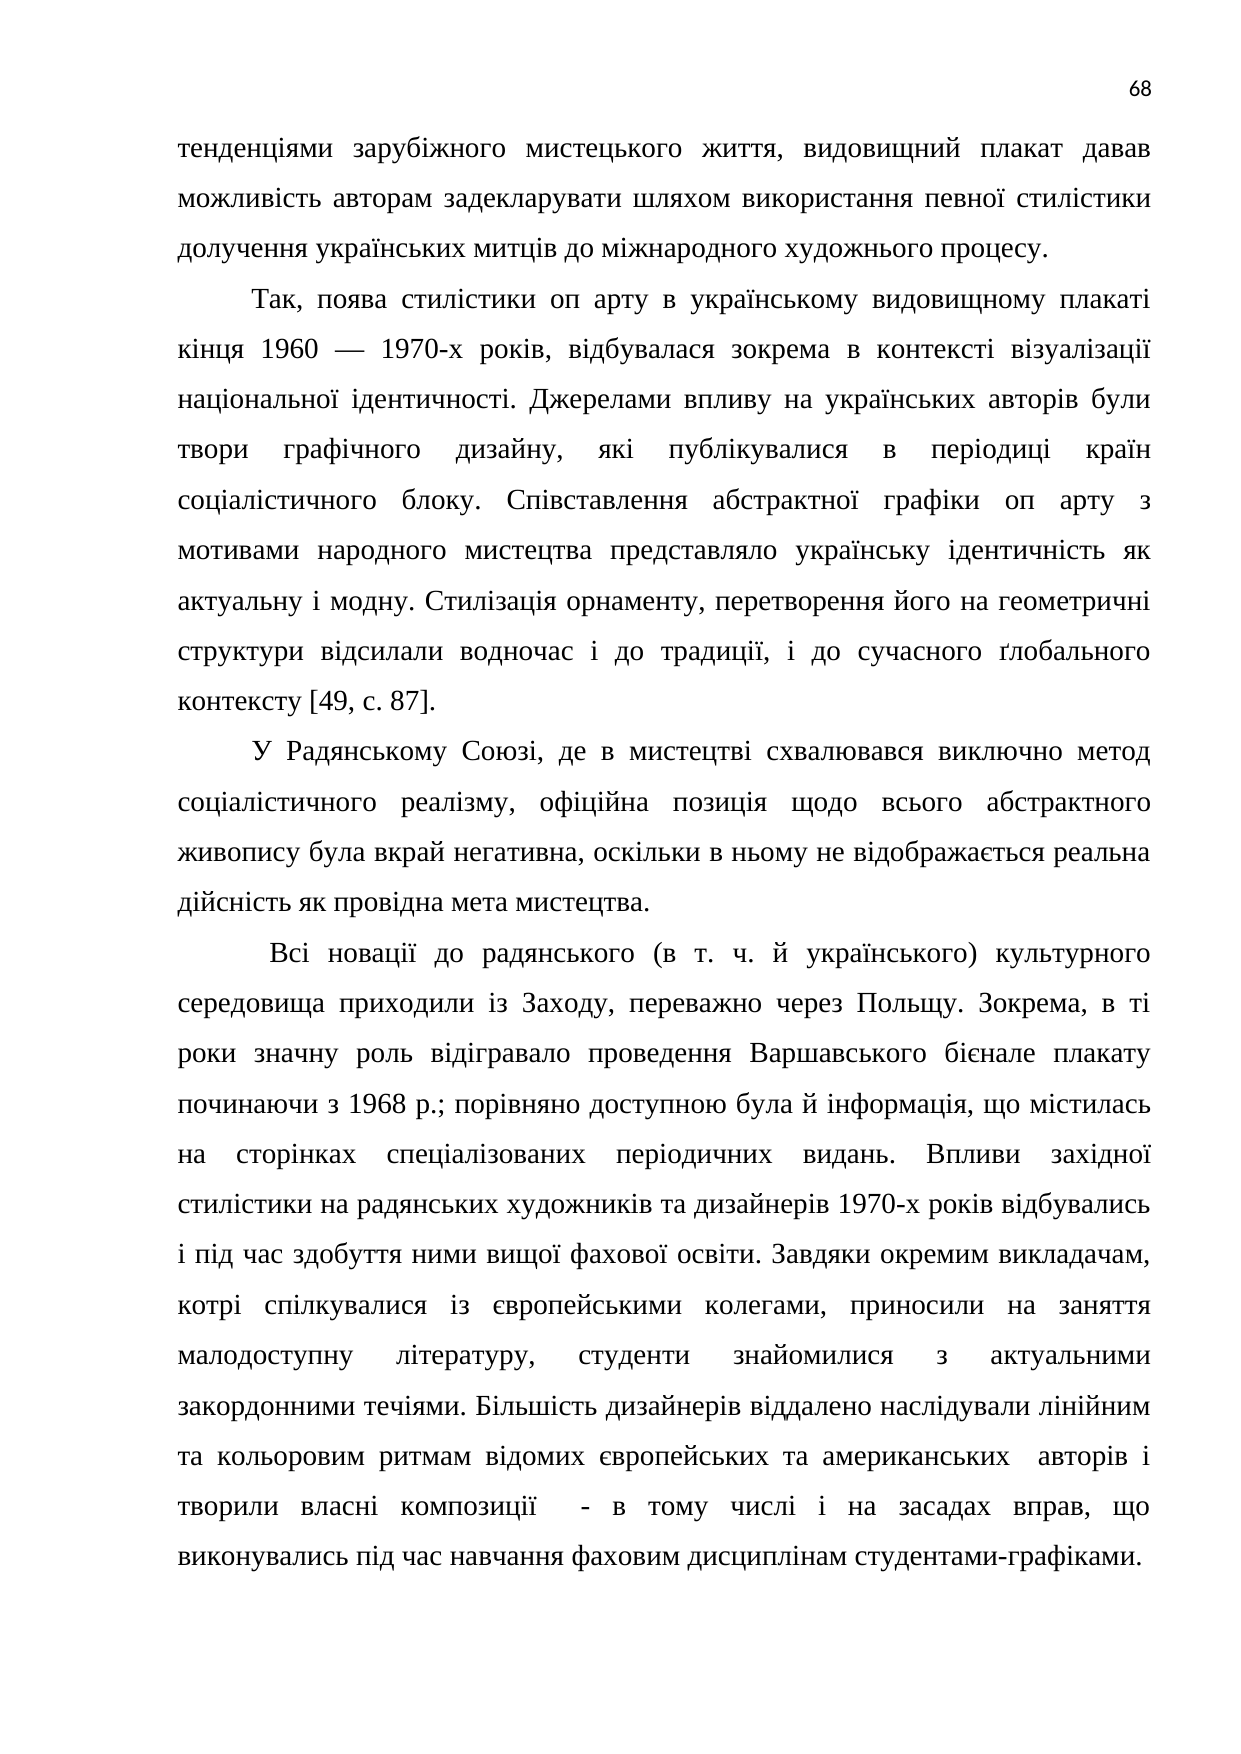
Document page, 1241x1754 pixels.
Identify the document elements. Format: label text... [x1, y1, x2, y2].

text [177, 130, 1152, 264]
text Так, поява стилістики оп арту в українському видовищному плакаті кінця 1960 — 1970-х років, відбувалася зокрема в контексті візуалізації національної ідентичності. Джерелами впливу на українських авторів були твори графічного дизайну, які публікувалися в періодиці країн соціалістичного блоку. Співставлення абстрактної графіки оп арту з мотивами народного мистецтва представляло українську ідентичність як актуальну і модну. Стилізація орнаменту, перетворення його на геометричні структури відсилали водночас і до традиції, і до сучасного ґлобального контексту [49, с. 87]. [177, 281, 1152, 717]
text У Радянському Союзі, де в мистецтві схвалювався виключно метод соціалістичного реалізму, офіційна позиція щодо всього абстрактного живопису була вкрай негативна, оскільки в ньому не відображається реальна дійсність як провідна мета мистецтва. [177, 733, 1152, 918]
text Всі новації до радянського (в т. ч. й українського) культурного середовища приходили із Заходу, переважно через Польщу. Зокрема, в ті роки значну роль відігравало проведення Варшавського бієнале плакату починаючи з 1968 р.; порівняно доступною була й інформація, що містилась на сторінках спеціалізованих періодичних видань. Впливи західної стилістики на радянських художників та дизайнерів 1970-х років відбувались і під час здобуття ними вищої фахової освіти. Завдяки окремим викладачам, котрі спілкувалися із європейськими колегами, приносили на заняття малодоступну літературу, студенти знайомилися з актуальними закордонними течіями. Більшість дизайнерів віддалено наслідували лінійним та кольоровим ритмам відомих європейських та американських авторів і творили власні композиції - в тому числі і на засадах вправ, що виконувались під час навчання фаховим дисциплінам студентами-графіками. [177, 935, 1152, 1572]
